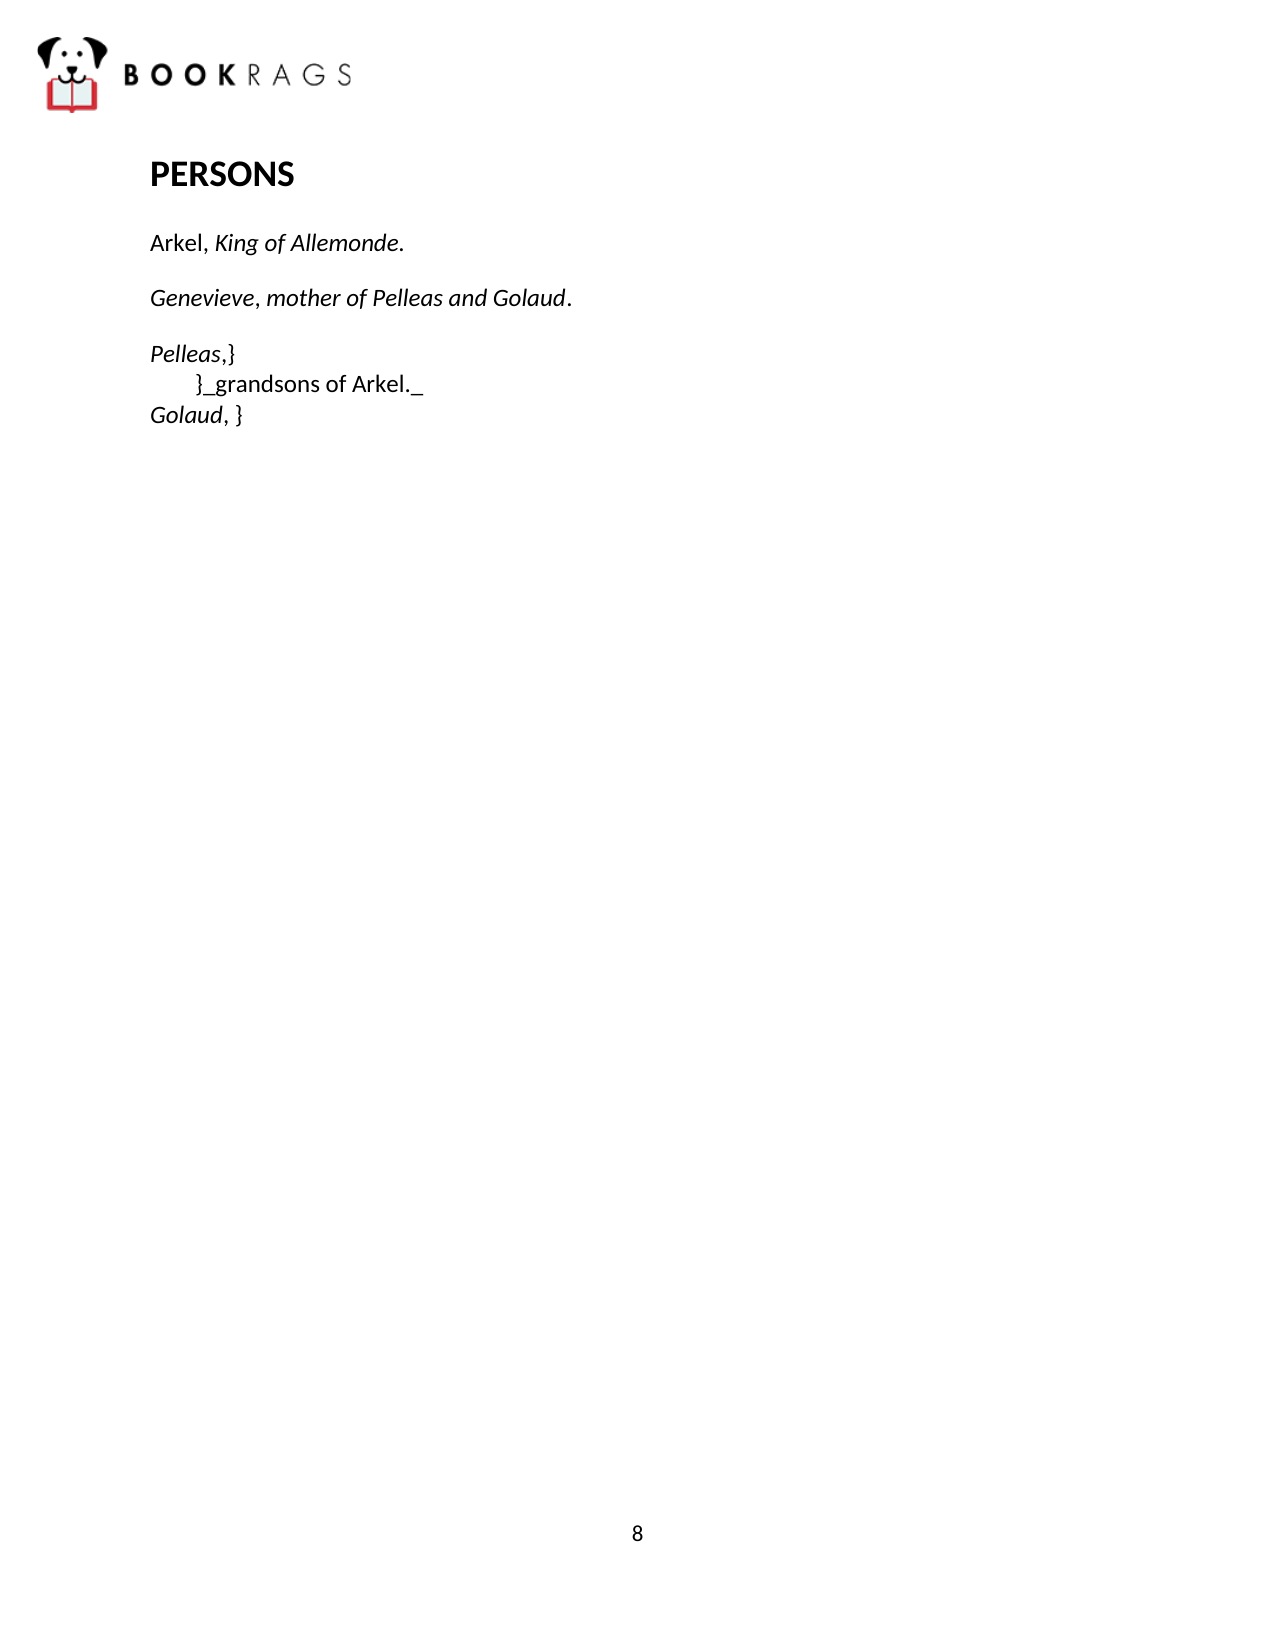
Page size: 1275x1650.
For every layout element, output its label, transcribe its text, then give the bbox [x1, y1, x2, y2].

text Arkel, King of Allemonde. [150, 227, 1125, 257]
text PERSONS [150, 150, 1125, 196]
text Genevieve, mother of Pelleas and Golaud. [150, 282, 1125, 313]
picture [37, 37, 351, 113]
text Pelleas,} }_grandsons of Arkel._ Golaud, } [150, 338, 1125, 429]
